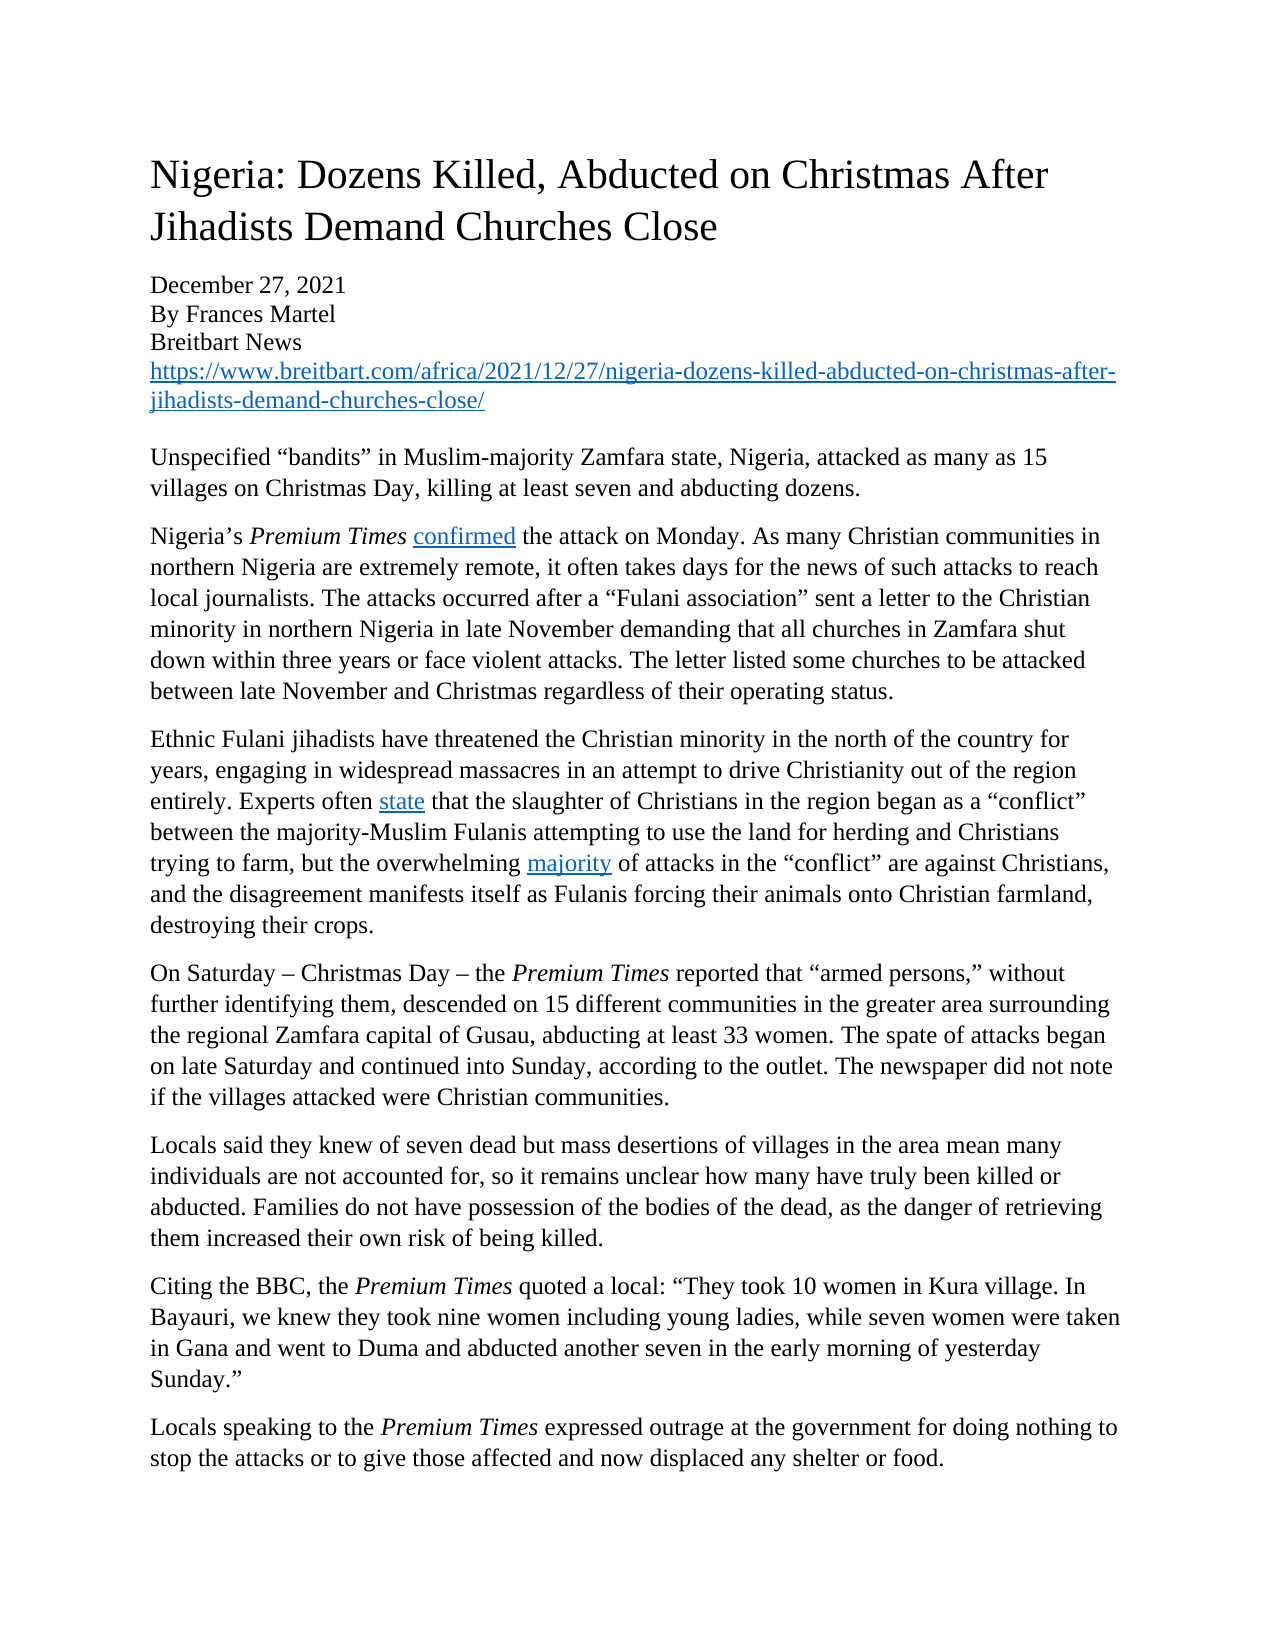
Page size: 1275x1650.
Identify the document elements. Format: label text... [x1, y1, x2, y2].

text Nigeria’s Premium Times confirmed the attack on Monday. As many Christian communities in northern Nigeria are extremely remote, it often takes days for the news of such attacks to reach local journalists. The attacks occurred after a “Fulani association” sent a letter to the Christian minority in northern Nigeria in late November demanding that all churches in Zamfara shut down within three years or face violent attacks. The letter listed some churches to be attacked between late November and Christmas regardless of their operating status. [150, 521, 1125, 705]
text Locals said they knew of seven dead but mass desertions of villages in the area mean many individuals are not accounted for, so it remains unclear how many have truly been killed or abducted. Families do not have possession of the bodies of the dead, as the danger of retrieving them increased their own risk of being killed. [150, 1130, 1125, 1252]
text Nigeria: Dozens Killed, Abducted on Christmas After Jihadists Demand Churches Close [150, 150, 1125, 249]
text On Saturday – Christmas Day – the Premium Times reported that “armed persons,” without further identifying them, descended on 15 different communities in the greater area surrounding the regional Zamfara capital of Gusau, abducting at least 33 women. The spate of attacks began on late Saturday and continued into Sunday, according to the outlet. The newspaper did not note if the villages attacked were Christian communities. [150, 958, 1125, 1111]
text Breitbart News [150, 327, 1125, 356]
text Ethnic Fulani jihadists have threatened the Christian minority in the north of the country for years, engaging in widespread massacres in an attempt to drive Christianity out of the region entirely. Experts often state that the slaughter of Christians in the region began as a “conflict” between the majority-Muslim Fulanis attempting to use the land for herding and Christians trying to farm, but the overwhelming majority of attacks in the “conflict” are against Christians, and the disagreement manifests itself as Fulanis forcing their animals onto Christian farmland, destroying their crops. [150, 724, 1125, 939]
text Citing the BBC, the Premium Times quoted a local: “They took 10 women in Kura village. In Bayauri, we knew they took nine women including young ladies, while seven women were taken in Gana and went to Duma and abducted another seven in the early morning of yesterday Sunday.” [150, 1271, 1125, 1393]
text Locals speaking to the Premium Times expressed outrage at the government for doing nothing to stop the attacks or to give those affected and now displaced any shelter or food. [150, 1412, 1125, 1471]
text December 27, 2021 [150, 270, 1125, 299]
text Unspecified “bandits” in Muslim-majority Zamfara state, Nigeria, attacked as many as 15 villages on Christmas Day, killing at least seven and abducting dozens. [150, 442, 1125, 502]
text By Frances Martel [150, 299, 1125, 327]
text https://www.breitbart.com/africa/2021/12/27/nigeria-dozens-killed-abducted-on-christmas-after-jihadists-demand-churches-close/ [150, 356, 1125, 414]
